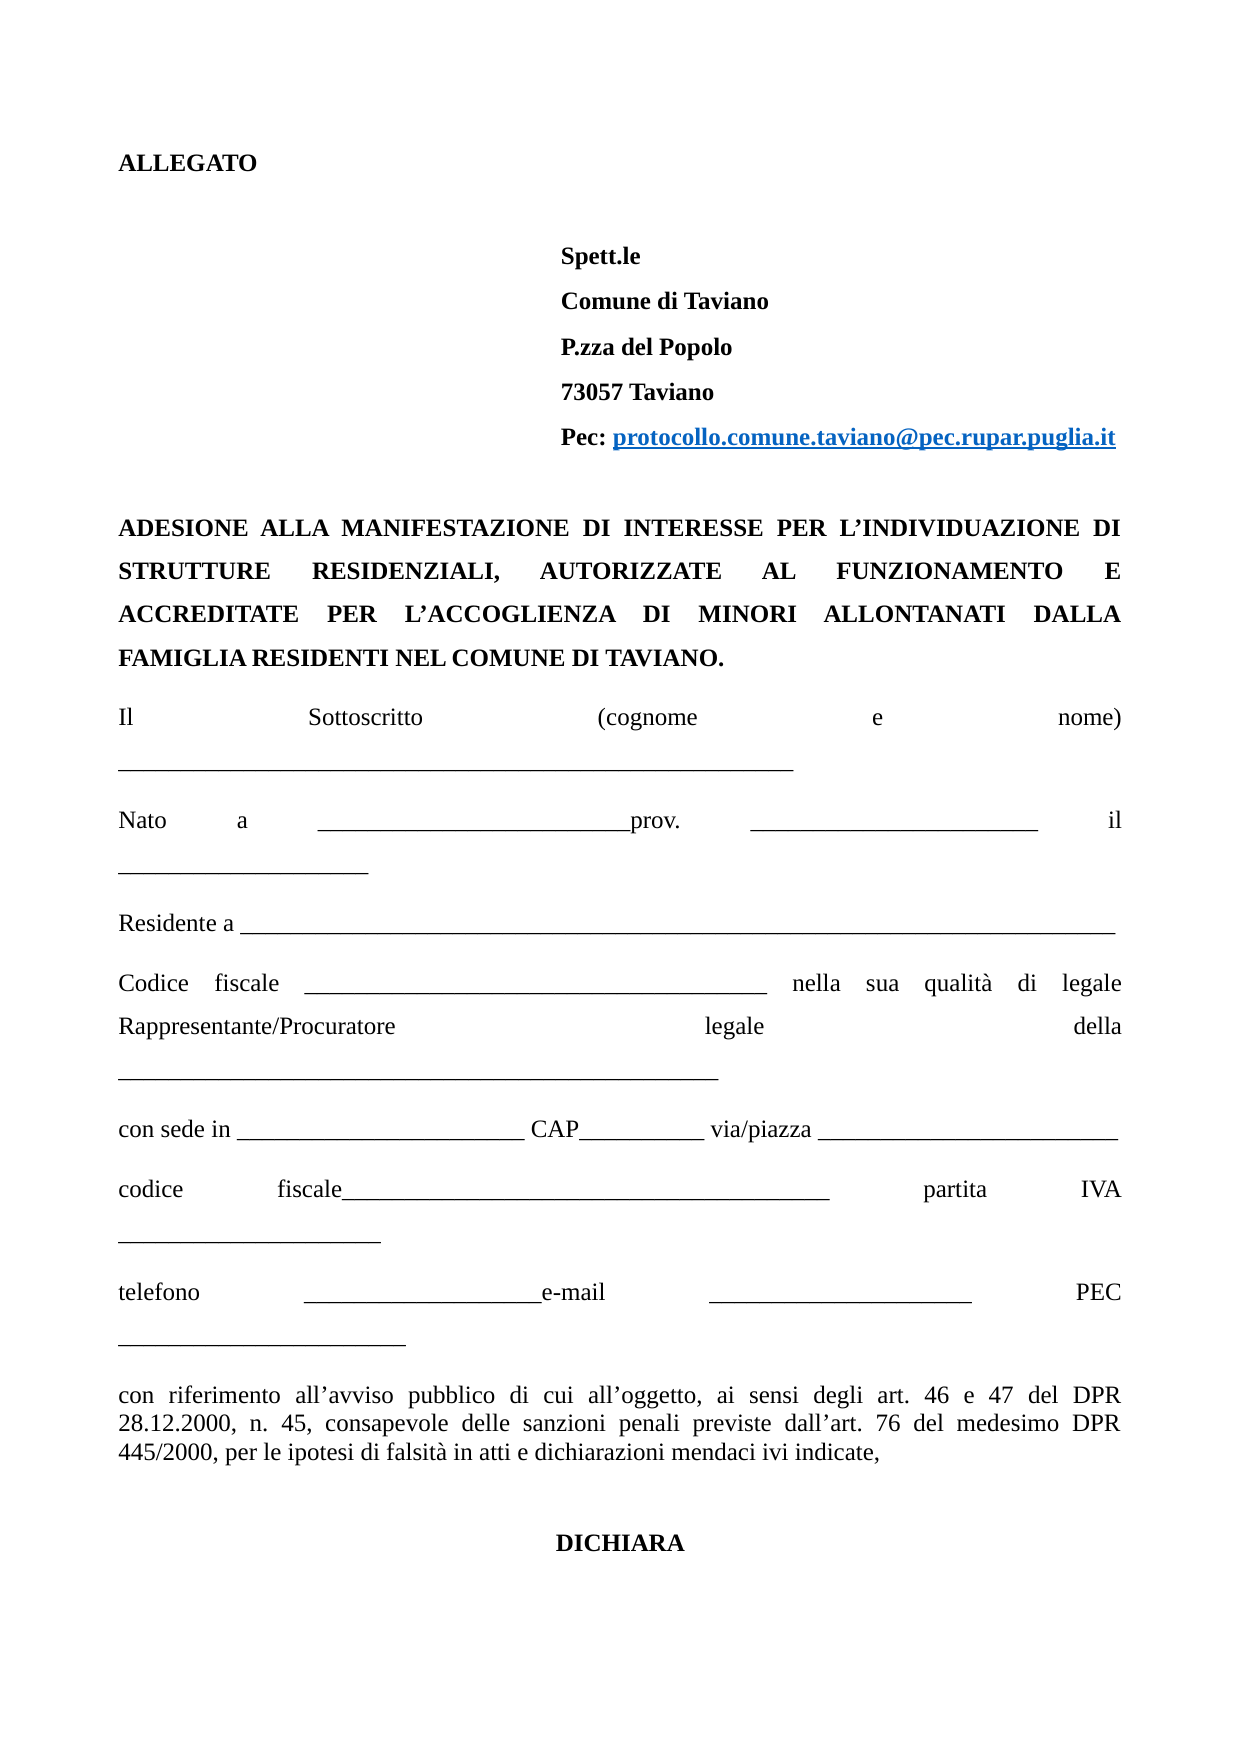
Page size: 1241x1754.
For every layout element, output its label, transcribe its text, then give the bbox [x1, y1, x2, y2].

text Nato a _________________________prov. _______________________ il ____________________ [118, 805, 1122, 877]
text telefono ___________________e-mail _____________________ PEC _______________________ [118, 1277, 1122, 1349]
text con riferimento all’avviso pubblico di cui all’oggetto, ai sensi degli art. 46 e 47 del DPR 28.12.2000, n. 45, consapevole delle sanzioni penali previste dall’art. 76 del medesimo DPR 445/2000, per le ipotesi di falsità in atti e dichiarazioni mendaci ivi indicate, [118, 1380, 1122, 1466]
text P.zza del Popolo [487, 332, 1122, 360]
text DICHIARA [118, 1528, 1122, 1557]
text 73057 Taviano [487, 377, 1122, 406]
text Spett.le [487, 241, 1122, 269]
text codice fiscale_______________________________________ partita IVA _____________________ [118, 1174, 1122, 1246]
text Codice fiscale _____________________________________ nella sua qualità di legale Rappresentante/Procuratore legale della ________________________________________________ [118, 968, 1122, 1083]
text Pec: protocollo.comune.taviano@pec.rupar.puglia.it [487, 422, 1122, 451]
text Residente a ______________________________________________________________________ [118, 908, 1122, 937]
text con sede in _______________________ CAP__________ via/piazza ________________________ [118, 1114, 1122, 1143]
text ALLEGATO [118, 148, 1122, 176]
text ADESIONE ALLA MANIFESTAZIONE DI INTERESSE PER L’INDIVIDUAZIONE DI STRUTTURE RESIDENZIALI, AUTORIZZATE AL FUNZIONAMENTO E ACCREDITATE PER L’ACCOGLIENZA DI MINORI ALLONTANATI DALLA FAMIGLIA RESIDENTI NEL COMUNE DI TAVIANO. [118, 513, 1122, 671]
text Comune di Taviano [487, 286, 1122, 315]
text Il Sottoscritto (cognome e nome) ______________________________________________________ [118, 702, 1122, 774]
